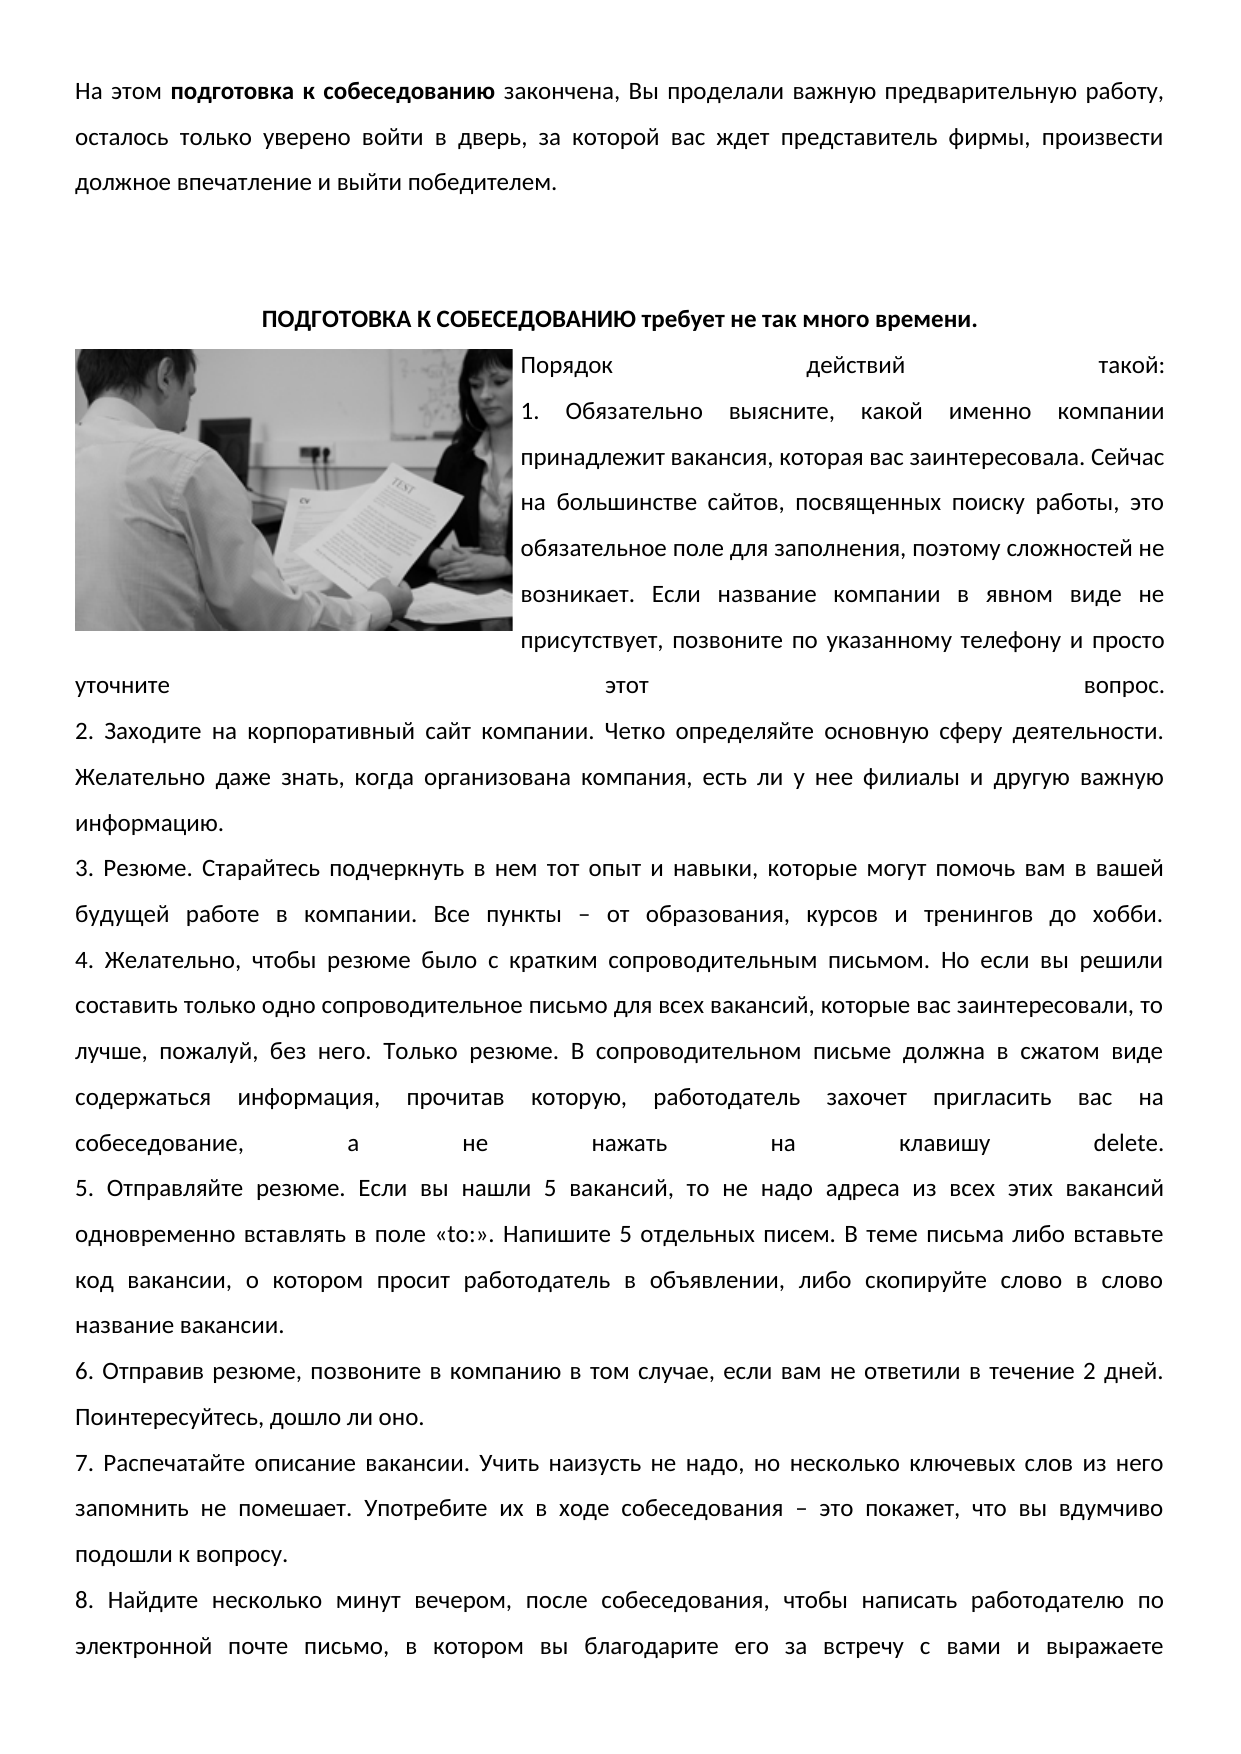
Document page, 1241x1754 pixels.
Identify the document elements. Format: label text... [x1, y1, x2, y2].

picture [75, 349, 513, 631]
text ПОДГОТОВКА К СОБЕСЕДОВАНИЮ требует не так много времени. [75, 304, 1165, 334]
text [75, 1584, 1165, 1660]
text 6. Отправив резюме, позвоните в компанию в том случае, если вам не ответили в течение 2 дней. Поинтересуйтесь, дошло ли оно. [75, 1355, 1165, 1432]
text 7. Распечатайте описание вакансии. Учить наизусть не надо, но несколько ключевых слов из него запомнить не помешает. Употребите их в ходе собеседования – это покажет, что вы вдумчиво подошли к вопросу. [75, 1447, 1165, 1569]
text Порядок действий такой: 1. Обязательно выясните, какой именно компании принадлежит вакансия, которая вас заинтересовала. Сейчас на большинстве сайтов, посвященных поиску работы, это обязательное поле для заполнения, поэтому сложностей не возникает. Если название компании в явном виде не присутствует, позвоните по указанному телефону и просто уточните этот вопрос. 2. Заходите на корпоративный сайт компании. Четко определяйте основную сферу деятельности. Желательно даже знать, когда организована компания, есть ли у нее филиалы и другую вaжную информацию. 3. Резюме. Старайтесь подчеркнуть в нем тот опыт и навыки, которые могут помочь вам в вашей будущей работе в компании. Все пункты – от образования, курсов и тренингов до хобби. 4. Желательно, чтобы резюме было с кратким сопроводительным письмом. Но если вы решили составить только одно сопроводительное письмо для всех вакансий, которые вас заинтересовали, то лучше, пожалуй, без него. Только резюме. В сопроводительном письме должна в сжатом виде содержаться информация, прочитав которую, работодатель захочет пригласить вас на собеседование, а не нажать на клавишу delete. 5. Отправляйте резюме. Если вы нашли 5 вакансий, то не надо адреса из всех этих вакансий одновременно вставлять в поле «to:». Напишите 5 отдельных писем. В теме письма либо вставьте код вакансии, о котором просит работодатель в объявлении, либо скопируйте слово в слово название вакансии. [75, 349, 1165, 1340]
text На этом подготовка к собеседованию закончена, Вы проделали важную предварительную работу, осталось только уверено войти в дверь, за которой вас ждет представитель фирмы, произвести должное впечатление и выйти победителем. [75, 75, 1165, 197]
